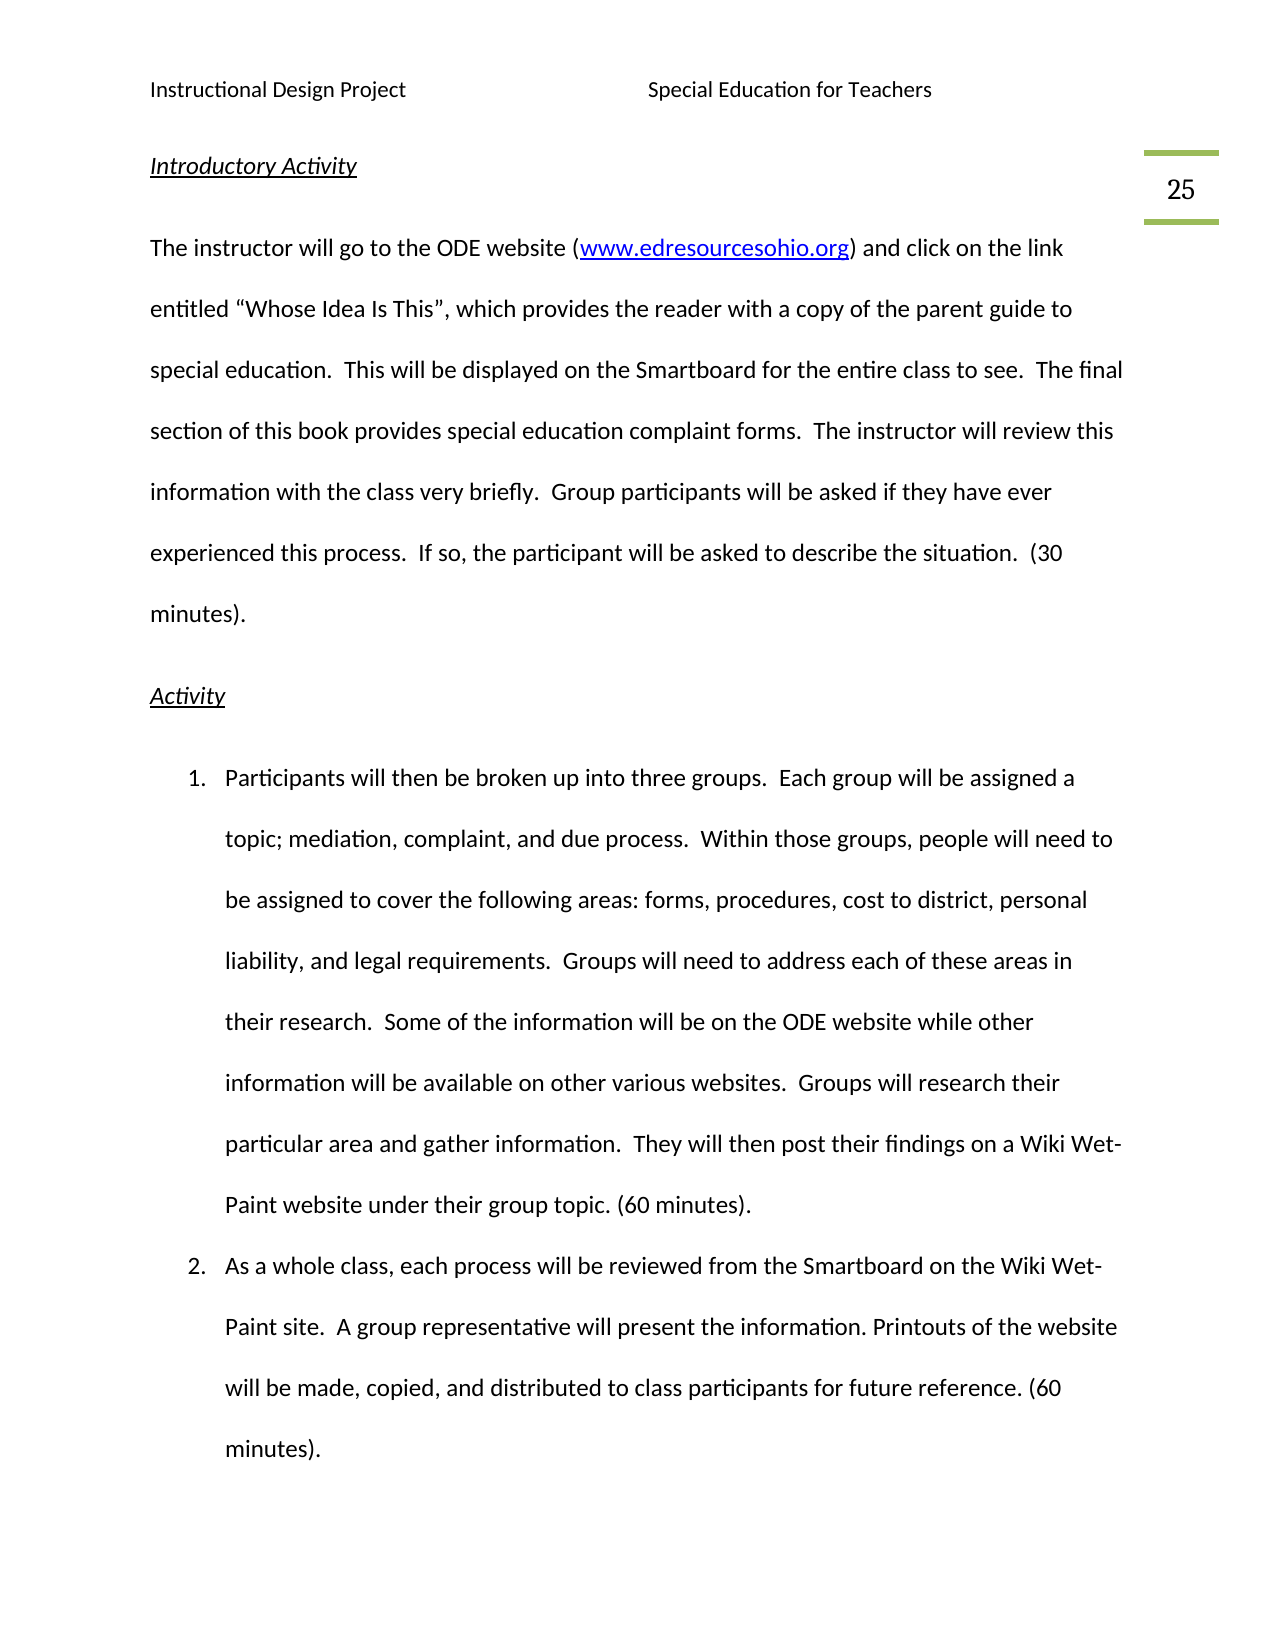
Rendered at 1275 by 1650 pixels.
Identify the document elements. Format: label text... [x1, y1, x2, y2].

list Participants will then be broken up into three groups. Each group will be assigned a topic; mediation, complaint, and due process. Within those groups, people will need to be assigned to cover the following areas: forms, procedures, cost to district, personal liability, and legal requirements. Groups will need to address each of these areas in their research. Some of the information will be on the ODE website while other information will be available on other various websites. Groups will research their particular area and gather information. They will then post their findings on a Wiki Wet-Paint website under their group topic. (60 minutes). [187, 762, 1125, 1220]
list As a whole class, each process will be reviewed from the Smartboard on the Wiki Wet-Paint site. A group representative will present the information. Printouts of the website will be made, copied, and distributed to class participants for future reference. (60 minutes). [187, 1250, 1125, 1464]
text Activity [150, 680, 1125, 711]
text Introductory Activity [150, 150, 1125, 181]
text The instructor will go to the ODE website (www.edresourcesohio.org) and click on the link entitled “Whose Idea Is This”, which provides the reader with a copy of the parent guide to special education. This will be displayed on the Smartboard for the entire class to see. The final section of this book provides special education complaint forms. The instructor will review this information with the class very briefly. Group participants will be asked if they have ever experienced this process. If so, the participant will be asked to describe the situation. (30 minutes). [150, 232, 1125, 629]
